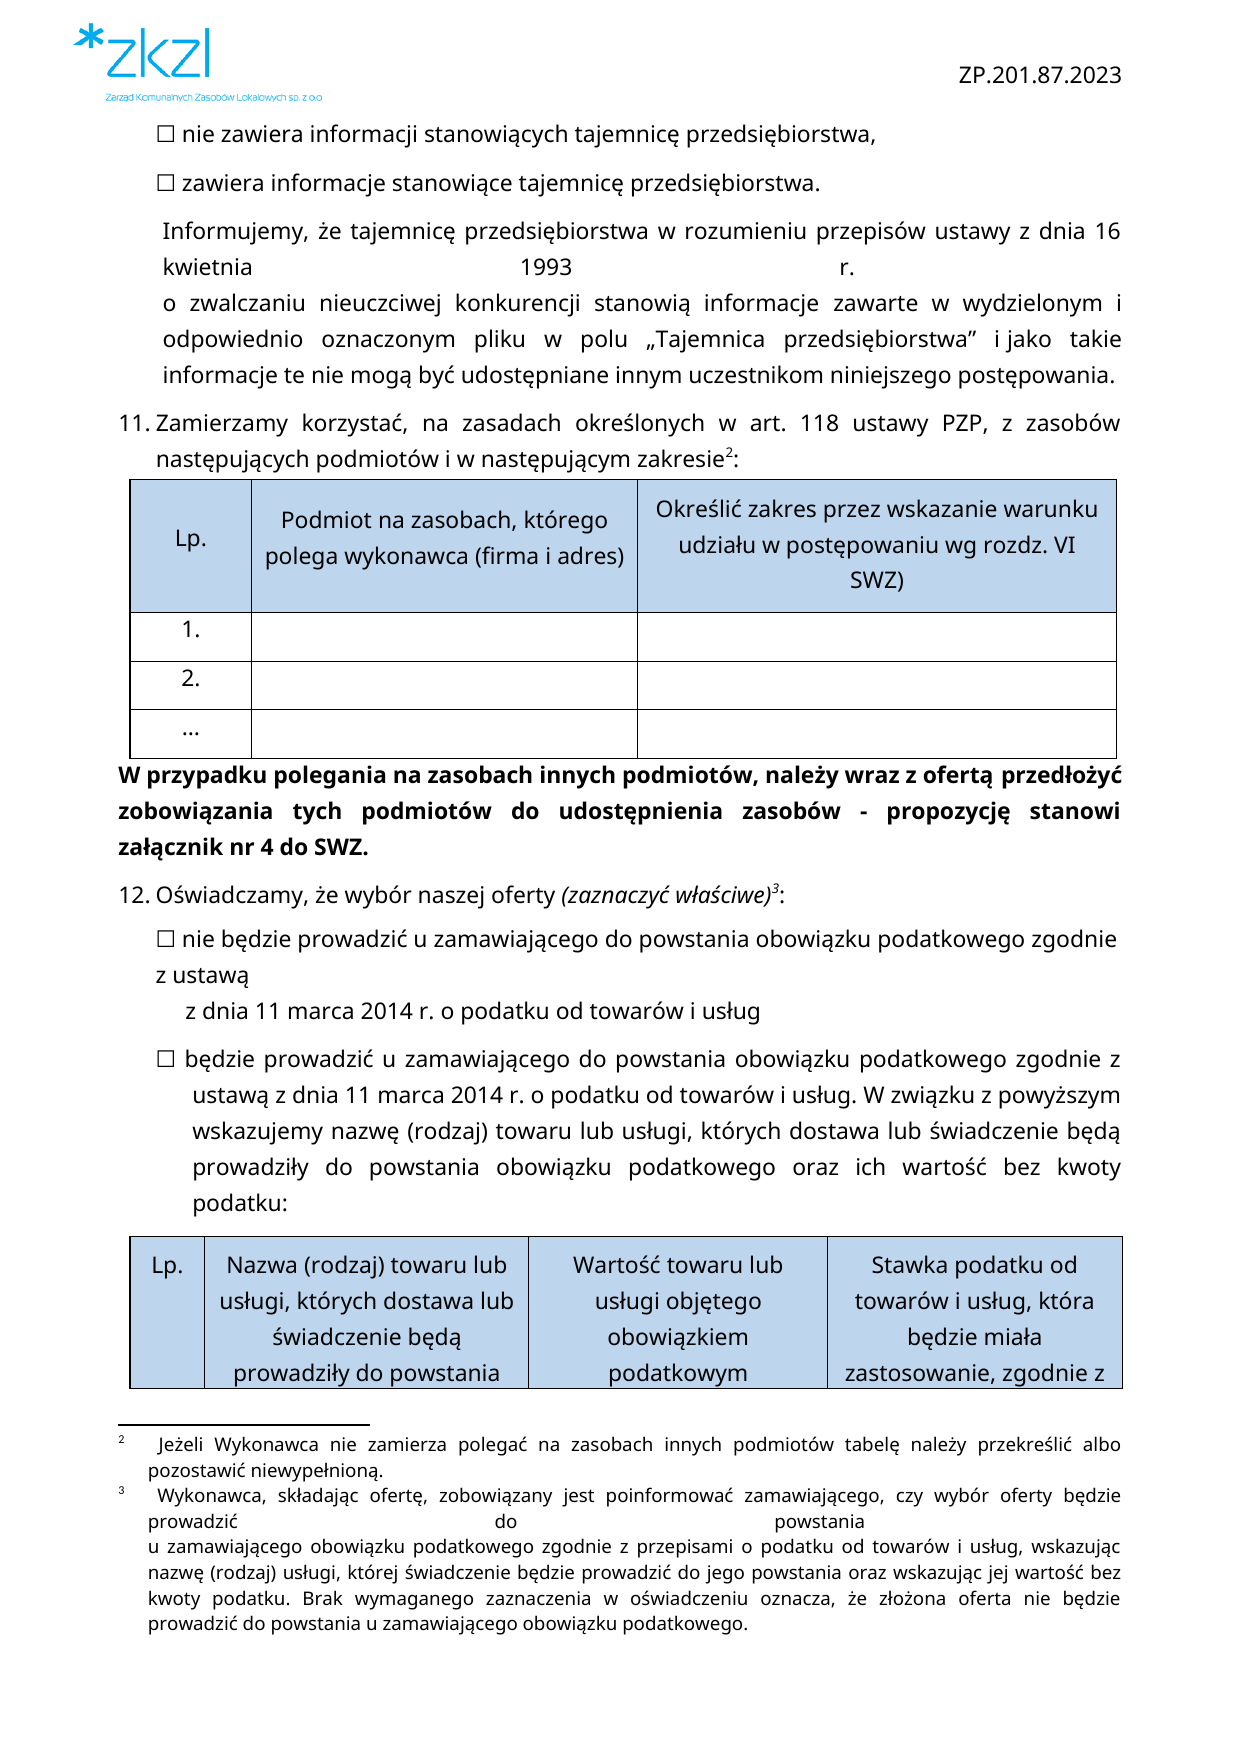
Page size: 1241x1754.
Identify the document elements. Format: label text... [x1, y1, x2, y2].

table_header Podmiot na zasobach, którego polega wykonawca (firma i adres) [252, 480, 637, 612]
picture [72, 23, 323, 102]
table_cell [638, 710, 1116, 758]
table_cell [638, 613, 1116, 661]
table_header Lp. [131, 480, 251, 612]
table_header Określić zakres przez wskazanie warunku udziału w postępowaniu wg rozdz. VI SWZ) [638, 480, 1116, 612]
table_cell … [131, 710, 251, 758]
text będzie prowadzić u zamawiającego do powstania obowiązku podatkowego zgodnie z ustawą z dnia 11 marca 2014 r. o podatku od towarów i usług. W związku z powyższym wskazujemy nazwę (rodzaj) towaru lub usługi, których dostawa lub świadczenie będą prowadziły do powstania obowiązku podatkowego oraz ich wartość bez kwoty podatku: [155, 1043, 1122, 1218]
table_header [529, 1237, 827, 1388]
table_cell [252, 662, 637, 709]
table_cell [638, 662, 1116, 709]
text zawiera informacje stanowiące tajemnicę przedsiębiorstwa. [118, 167, 1122, 198]
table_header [205, 1237, 528, 1388]
list Informujemy, że tajemnicę przedsiębiorstwa w rozumieniu przepisów ustawy z dnia 16 kwietnia 1993 r. o zwalczaniu nieuczciwej konkurencji stanowią informacje zawarte w wydzielonym i odpowiednio oznaczonym pliku w polu „Tajemnica przedsiębiorstwa” i jako takie informacje te nie mogą być udostępniane innym uczestnikom niniejszego postępowania. [162, 215, 1122, 390]
list Oświadczamy, że wybór naszej oferty (zaznaczyć właściwe): [118, 879, 1122, 911]
list W przypadku polegania na zasobach innych podmiotów, należy wraz z ofertą przedłożyć zobowiązania tych podmiotów do udostępnienia zasobów - propozycję stanowi załącznik nr 4 do SWZ. [118, 759, 1122, 862]
text nie będzie prowadzić u zamawiającego do powstania obowiązku podatkowego zgodnie z ustawą z dnia 11 marca 2014 r. o podatku od towarów i usług [155, 923, 1122, 1026]
list Zamierzamy korzystać, na zasadach określonych w art. 118 ustawy PZP, z zasobów następujących podmiotów i w następującym zakresie: [118, 407, 1122, 474]
table_header Lp. [131, 1237, 204, 1388]
table_cell 1. [131, 613, 251, 661]
table_cell [252, 710, 637, 758]
table_cell 2. [131, 662, 251, 709]
text nie zawiera informacji stanowiących tajemnicę przedsiębiorstwa, [118, 118, 1122, 149]
table_cell [252, 613, 637, 661]
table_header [828, 1237, 1122, 1388]
